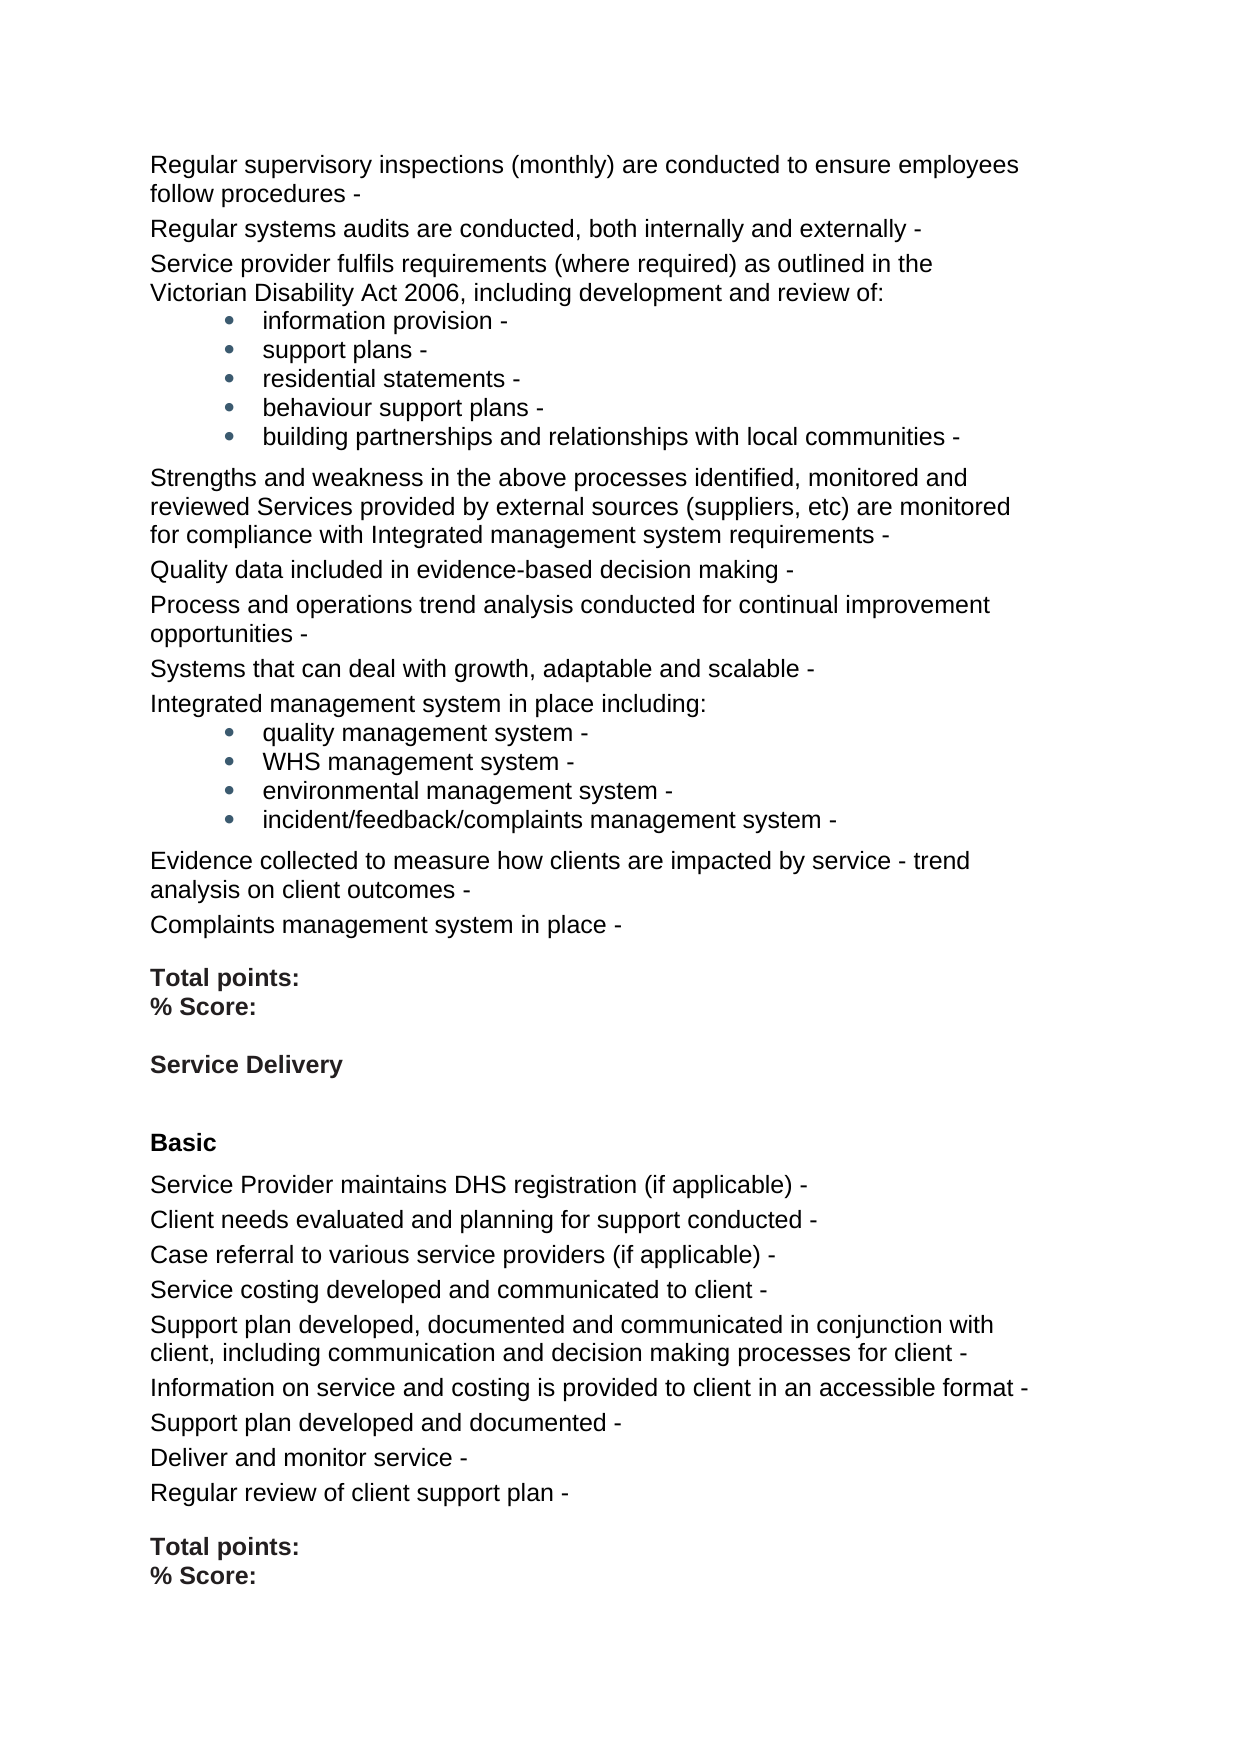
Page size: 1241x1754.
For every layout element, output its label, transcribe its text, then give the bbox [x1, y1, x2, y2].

text Total points: [150, 963, 1090, 992]
text Complaints management system in place - [150, 910, 1031, 938]
text Service costing developed and communicated to client - [150, 1275, 1031, 1303]
text quality management system - [225, 718, 1090, 747]
text Information on service and costing is provided to client in an accessible format - [150, 1373, 1031, 1402]
text Integrated management system in place including: [150, 689, 1031, 718]
text Service Delivery [150, 1050, 1090, 1078]
text incident/feedback/complaints management system - [225, 804, 1090, 833]
text building partnerships and relationships with local communities - [225, 422, 1090, 451]
text Case referral to various service providers (if applicable) - [150, 1240, 1031, 1268]
text environmental management system - [225, 776, 1090, 804]
text Service Provider maintains DHS registration (if applicable) - [150, 1170, 1031, 1198]
text Regular systems audits are conducted, both internally and externally - [150, 214, 1031, 242]
text WHS management system - [225, 747, 1090, 776]
text Quality data included in evidence-based decision making - [150, 556, 1031, 584]
text % Score: [150, 1561, 1090, 1590]
text Regular review of client support plan - [150, 1478, 1031, 1507]
text information provision - [225, 306, 1090, 335]
text Service provider fulfils requirements (where required) as outlined in the Victorian Disability Act 2006, including development and review of: [150, 249, 1031, 306]
text % Score: [150, 992, 1090, 1021]
text Regular supervisory inspections (monthly) are conducted to ensure employees follow procedures - [150, 150, 1031, 207]
text Process and operations trend analysis conducted for continual improvement opportunities - [150, 591, 1031, 648]
text Support plan developed, documented and communicated in conjunction with client, including communication and decision making processes for client - [150, 1310, 1031, 1367]
text Strengths and weakness in the above processes identified, monitored and reviewed Services provided by external sources (suppliers, etc) are monitored for compliance with Integrated management system requirements - [150, 463, 1031, 549]
text Systems that can deal with growth, adaptable and scalable - [150, 654, 1031, 683]
text Evidence collected to measure how clients are impacted by service - trend analysis on client outcomes - [150, 846, 1031, 903]
text Total points: [150, 1532, 1090, 1561]
text Client needs evaluated and planning for support conducted - [150, 1205, 1031, 1233]
text residential statements - [225, 364, 1090, 393]
title Basic [150, 1128, 1031, 1157]
text Deliver and monitor service - [150, 1443, 1031, 1472]
text support plans - [225, 335, 1090, 364]
text behaviour support plans - [225, 393, 1090, 422]
text Support plan developed and documented - [150, 1408, 1031, 1437]
